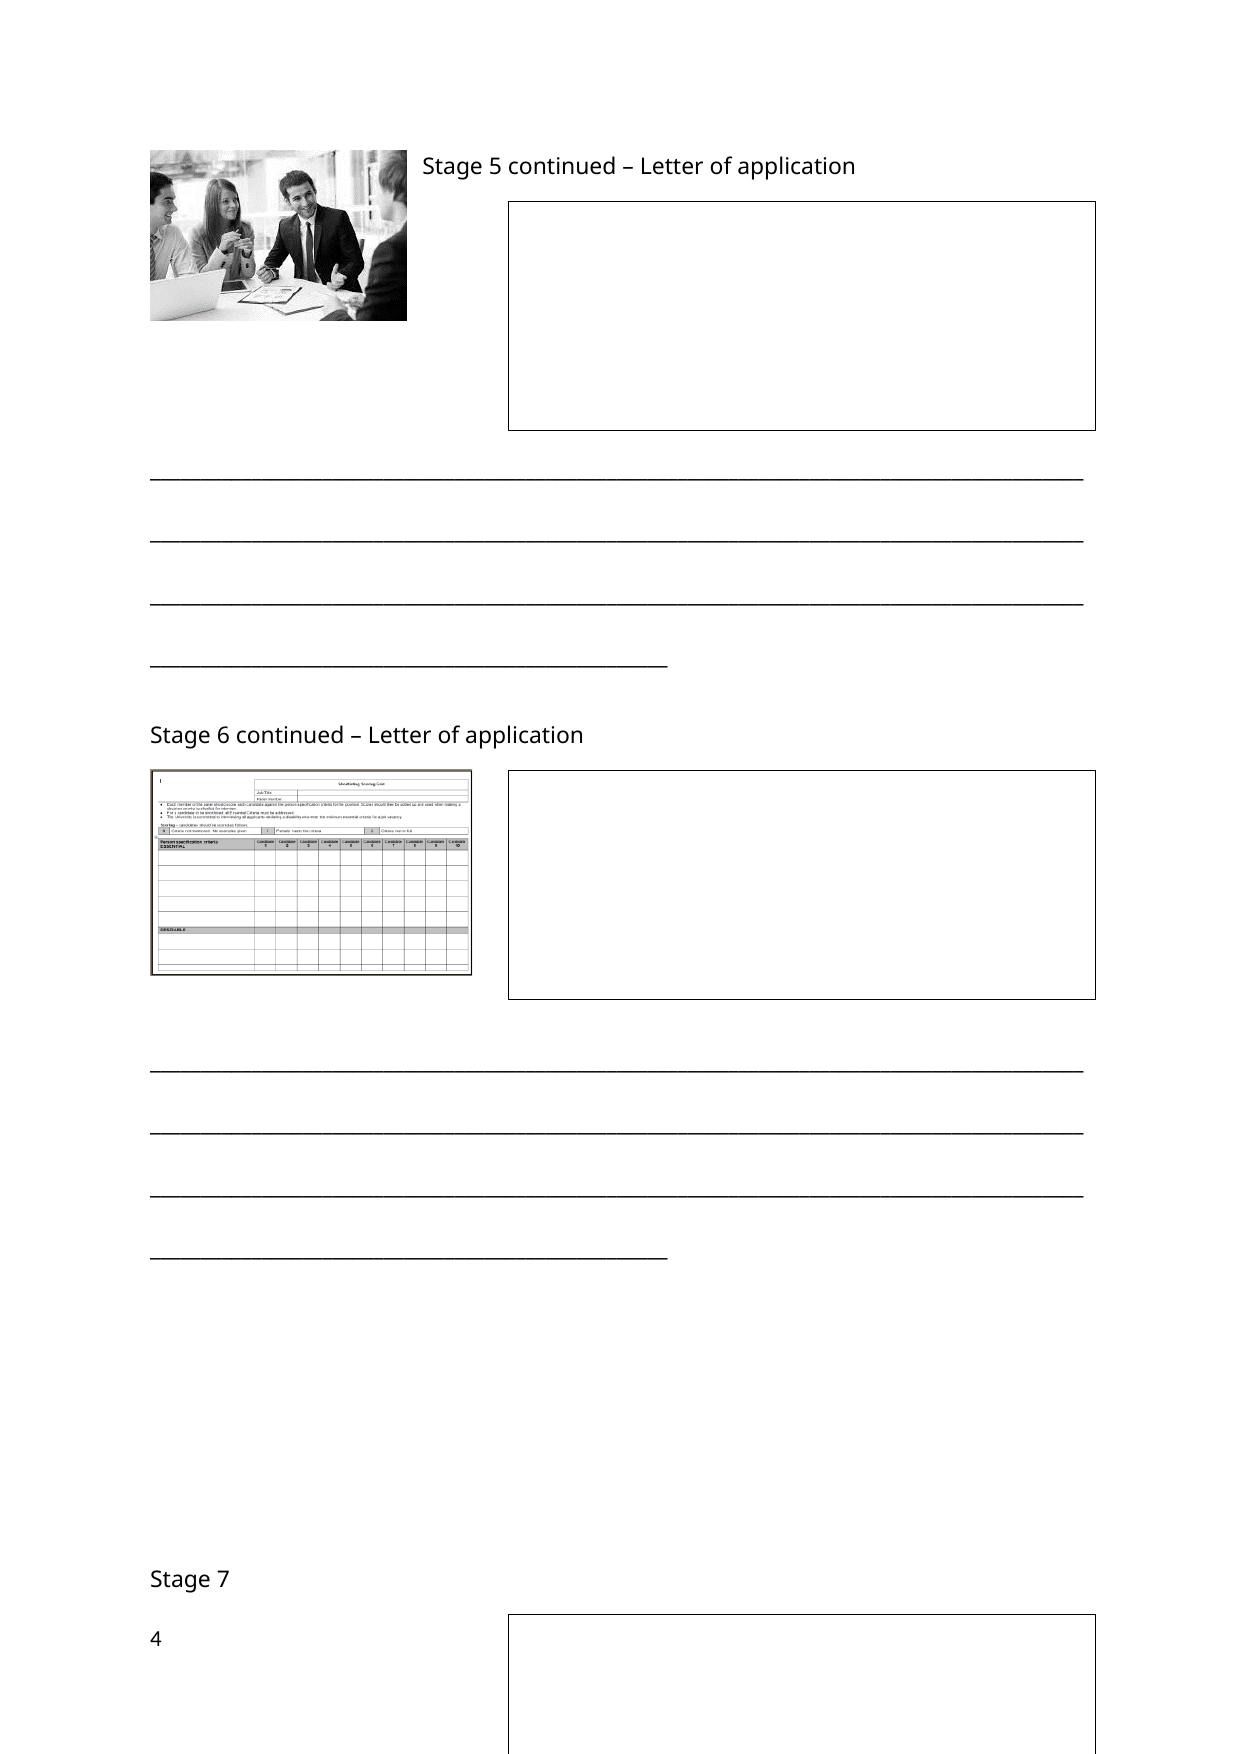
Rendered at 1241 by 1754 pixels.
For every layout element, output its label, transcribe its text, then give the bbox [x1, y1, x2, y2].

picture [150, 150, 407, 321]
picture [150, 769, 473, 976]
text Stage 7 [150, 1563, 1090, 1595]
text Stage 5 continued – Letter of application [407, 150, 1090, 181]
text Stage 6 continued – Letter of application [150, 719, 1090, 750]
